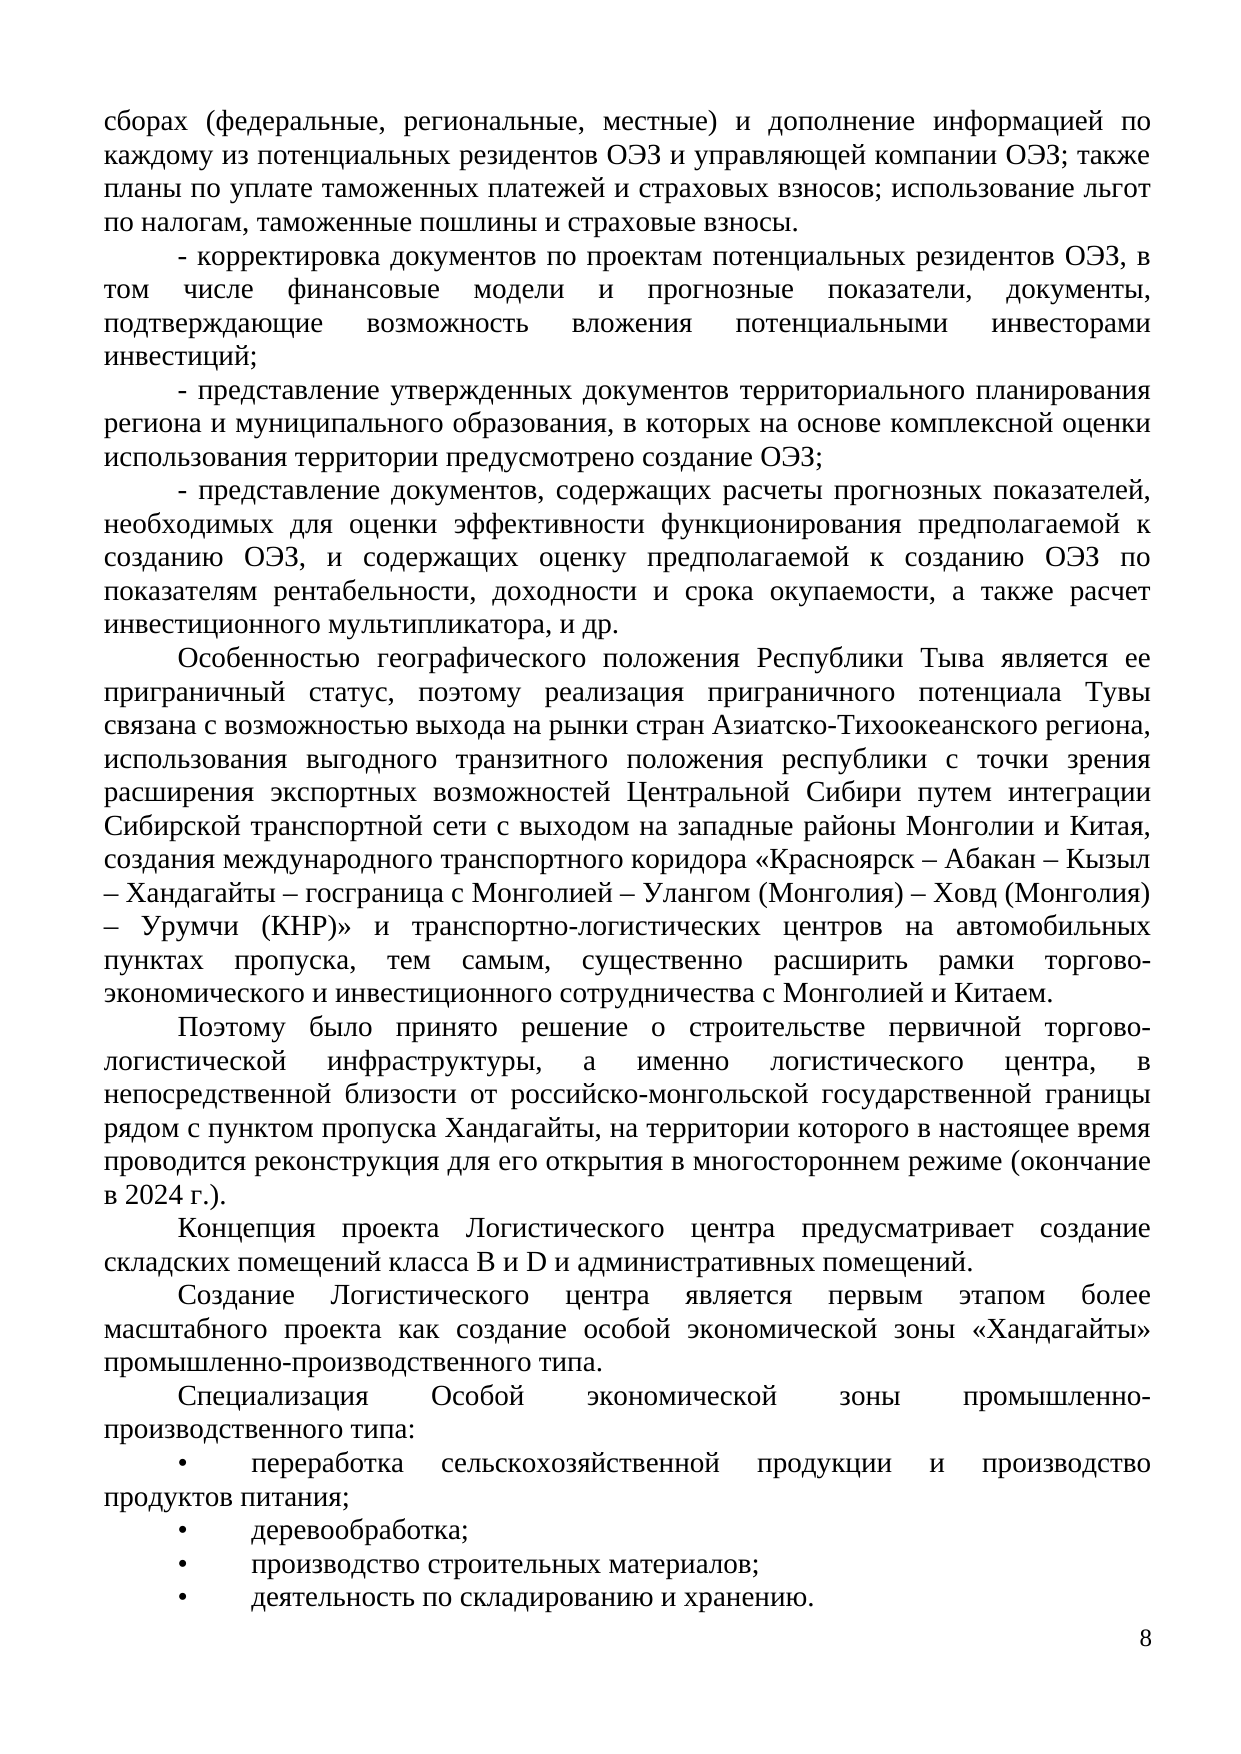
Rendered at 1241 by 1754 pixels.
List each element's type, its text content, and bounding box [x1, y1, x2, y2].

text Специализация Особой экономической зоны промышленно-производственного типа: [103, 1378, 1152, 1445]
text Создание Логистического центра является первым этапом более масштабного проекта как создание особой экономической зоны «Хандагайты» промышленно-производственного типа. [103, 1277, 1152, 1378]
text Поэтому было принято решение о строительстве первичной торгово-логистической инфраструктуры, а именно логистического центра, в непосредственной близости от российско-монгольской государственной границы рядом с пунктом пропуска Хандагайты, на территории которого в настоящее время проводится реконструкция для его открытия в многостороннем режиме (окончание в 2024 г.). [103, 1009, 1152, 1210]
text • деревообработка; [103, 1512, 1152, 1546]
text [103, 103, 1152, 238]
text • переработка сельскохозяйственной продукции и производство продуктов питания; [103, 1445, 1152, 1512]
text Концепция проекта Логистического центра предусматривает создание складских помещений класса В и D и административных помещений. [103, 1210, 1152, 1277]
text Особенностью географического положения Республики Тыва является ее приграничный статус, поэтому реализация приграничного потенциала Тувы связана с возможностью выхода на рынки стран Азиатско-Тихоокеанского региона, использования выгодного транзитного положения республики с точки зрения расширения экспортных возможностей Центральной Сибири путем интеграции Сибирской транспортной сети с выходом на западные районы Монголии и Китая, создания международного транспортного коридора «Красноярск – Абакан – Кызыл – Хандагайты – госграница с Монголией – Улангом (Монголия) – Ховд (Монголия) – Урумчи (КНР)» и транспортно-логистических центров на автомобильных пунктах пропуска, тем самым, существенно расширить рамки торгово-экономического и инвестиционного сотрудничества с Монголией и Китаем. [103, 640, 1152, 1009]
text • деятельность по складированию и хранению. [103, 1579, 1152, 1613]
text - корректировка документов по проектам потенциальных резидентов ОЭЗ, в том числе финансовые модели и прогнозные показатели, документы, подтверждающие возможность вложения потенциальными инвесторами инвестиций; [103, 238, 1152, 372]
text - представление документов, содержащих расчеты прогнозных показателей, необходимых для оценки эффективности функционирования предполагаемой к созданию ОЭЗ, и содержащих оценку предполагаемой к созданию ОЭЗ по показателям рентабельности, доходности и срока окупаемости, а также расчет инвестиционного мультипликатора, и др. [103, 472, 1152, 640]
text - представление утвержденных документов территориального планирования региона и муниципального образования, в которых на основе комплексной оценки использования территории предусмотрено создание ОЭЗ; [103, 372, 1152, 472]
text • производство строительных материалов; [103, 1546, 1152, 1579]
